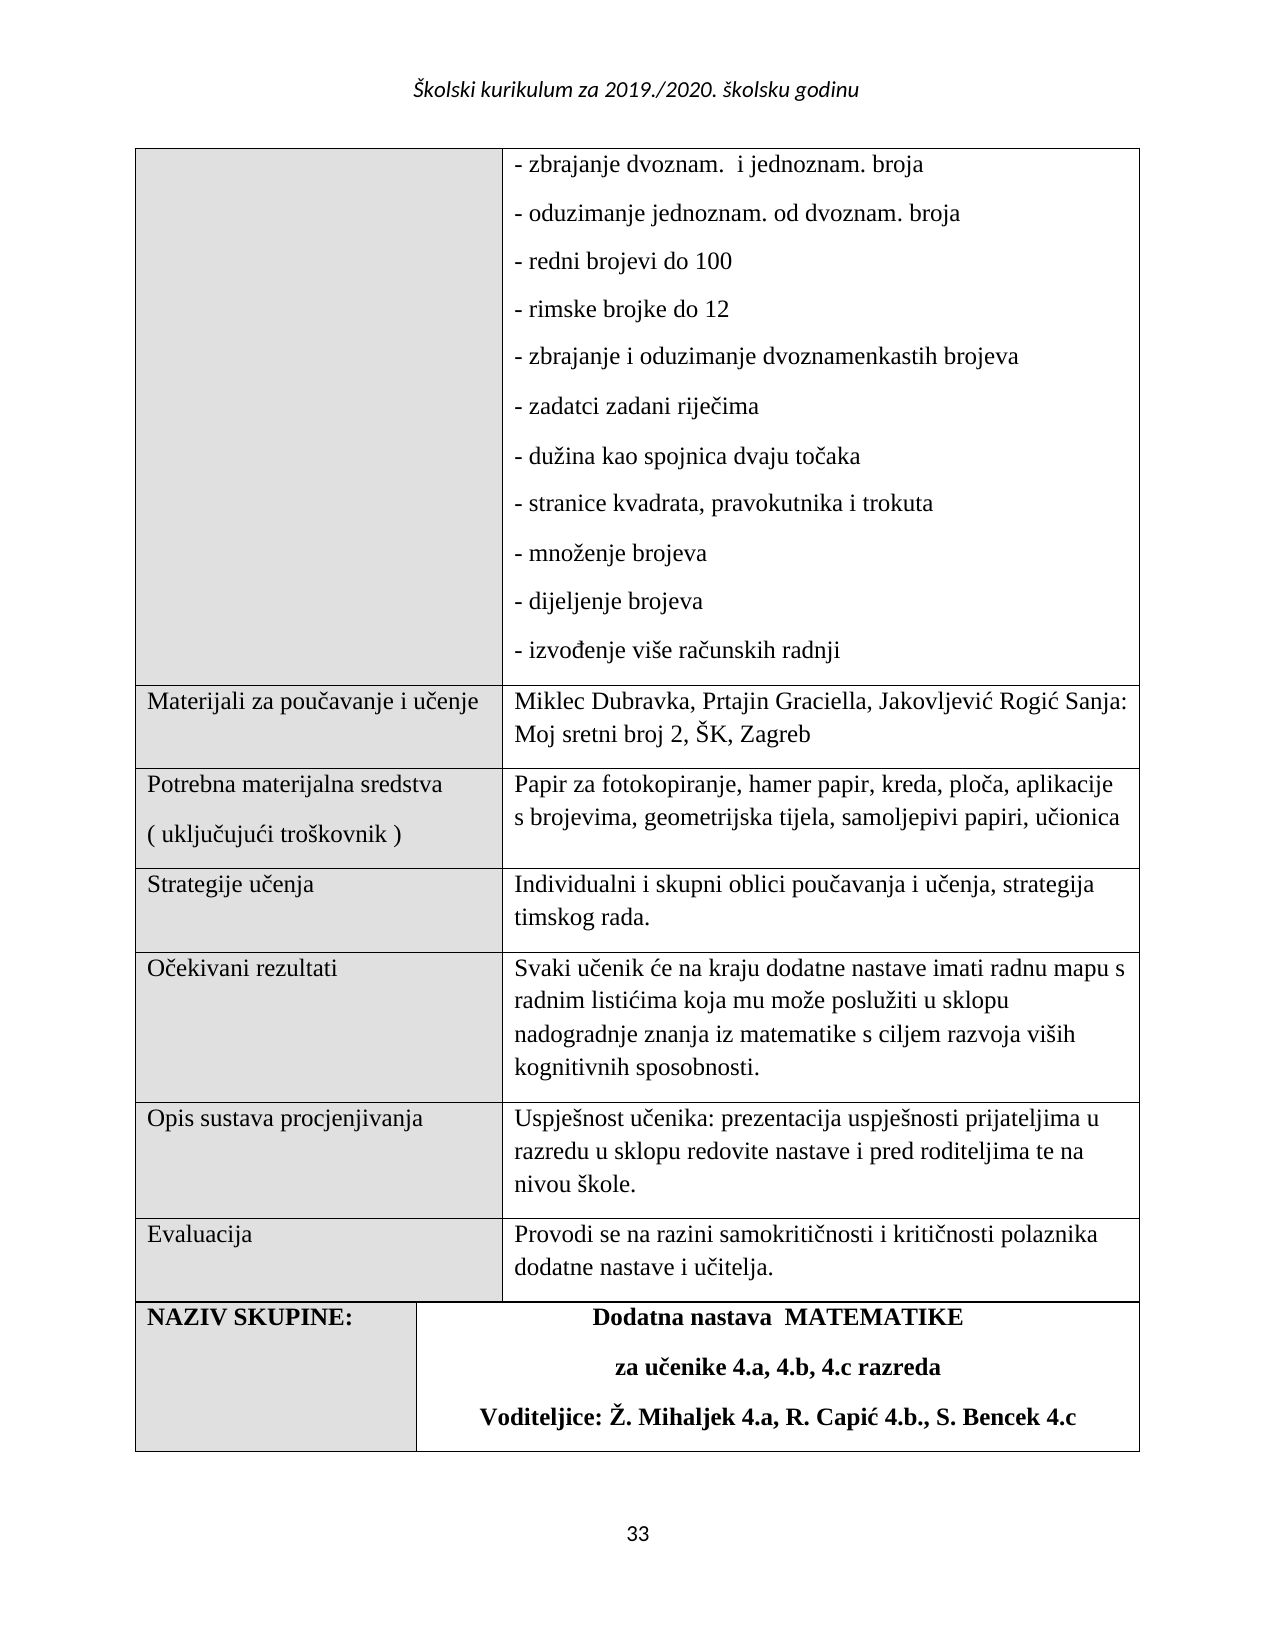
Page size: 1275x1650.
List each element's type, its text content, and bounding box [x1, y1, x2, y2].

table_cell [503, 149, 1139, 685]
table_cell Opis sustava procjenjivanja [136, 1103, 502, 1218]
table_cell Dodatna nastava MATEMATIKE za učenike 4.a, 4.b, 4.c razreda Voditeljice: Ž. Mihaljek 4.a, R. Capić 4.b., S. Bencek 4.c [417, 1303, 1139, 1451]
table_cell Miklec Dubravka, Prtajin Graciella, Jakovljević Rogić Sanja: Moj sretni broj 2, ŠK, Zagreb [503, 686, 1139, 768]
table_cell Svaki učenik će na kraju dodatne nastave imati radnu mapu s radnim listićima koja mu može poslužiti u sklopu nadogradnje znanja iz matematike s ciljem razvoja viših kognitivnih sposobnosti. [503, 953, 1139, 1102]
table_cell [136, 149, 502, 685]
table_cell Potrebna materijalna sredstva ( uključujući troškovnik ) [136, 769, 502, 868]
table_cell Materijali za poučavanje i učenje [136, 686, 502, 768]
table_cell Strategije učenja [136, 869, 502, 952]
table_cell Papir za fotokopiranje, hamer papir, kreda, ploča, aplikacije s brojevima, geometrijska tijela, samoljepivi papiri, učionica [503, 769, 1139, 868]
table_cell Uspješnost učenika: prezentacija uspješnosti prijateljima u razredu u sklopu redovite nastave i pred roditeljima te na nivou škole. [503, 1103, 1139, 1218]
table_cell Očekivani rezultati [136, 953, 502, 1102]
table_cell Evaluacija [136, 1219, 502, 1301]
table_cell Individualni i skupni oblici poučavanja i učenja, strategija timskog rada. [503, 869, 1139, 952]
table_cell Provodi se na razini samokritičnosti i kritičnosti polaznika dodatne nastave i učitelja. [503, 1219, 1139, 1301]
table_cell NAZIV SKUPINE: [136, 1303, 416, 1451]
